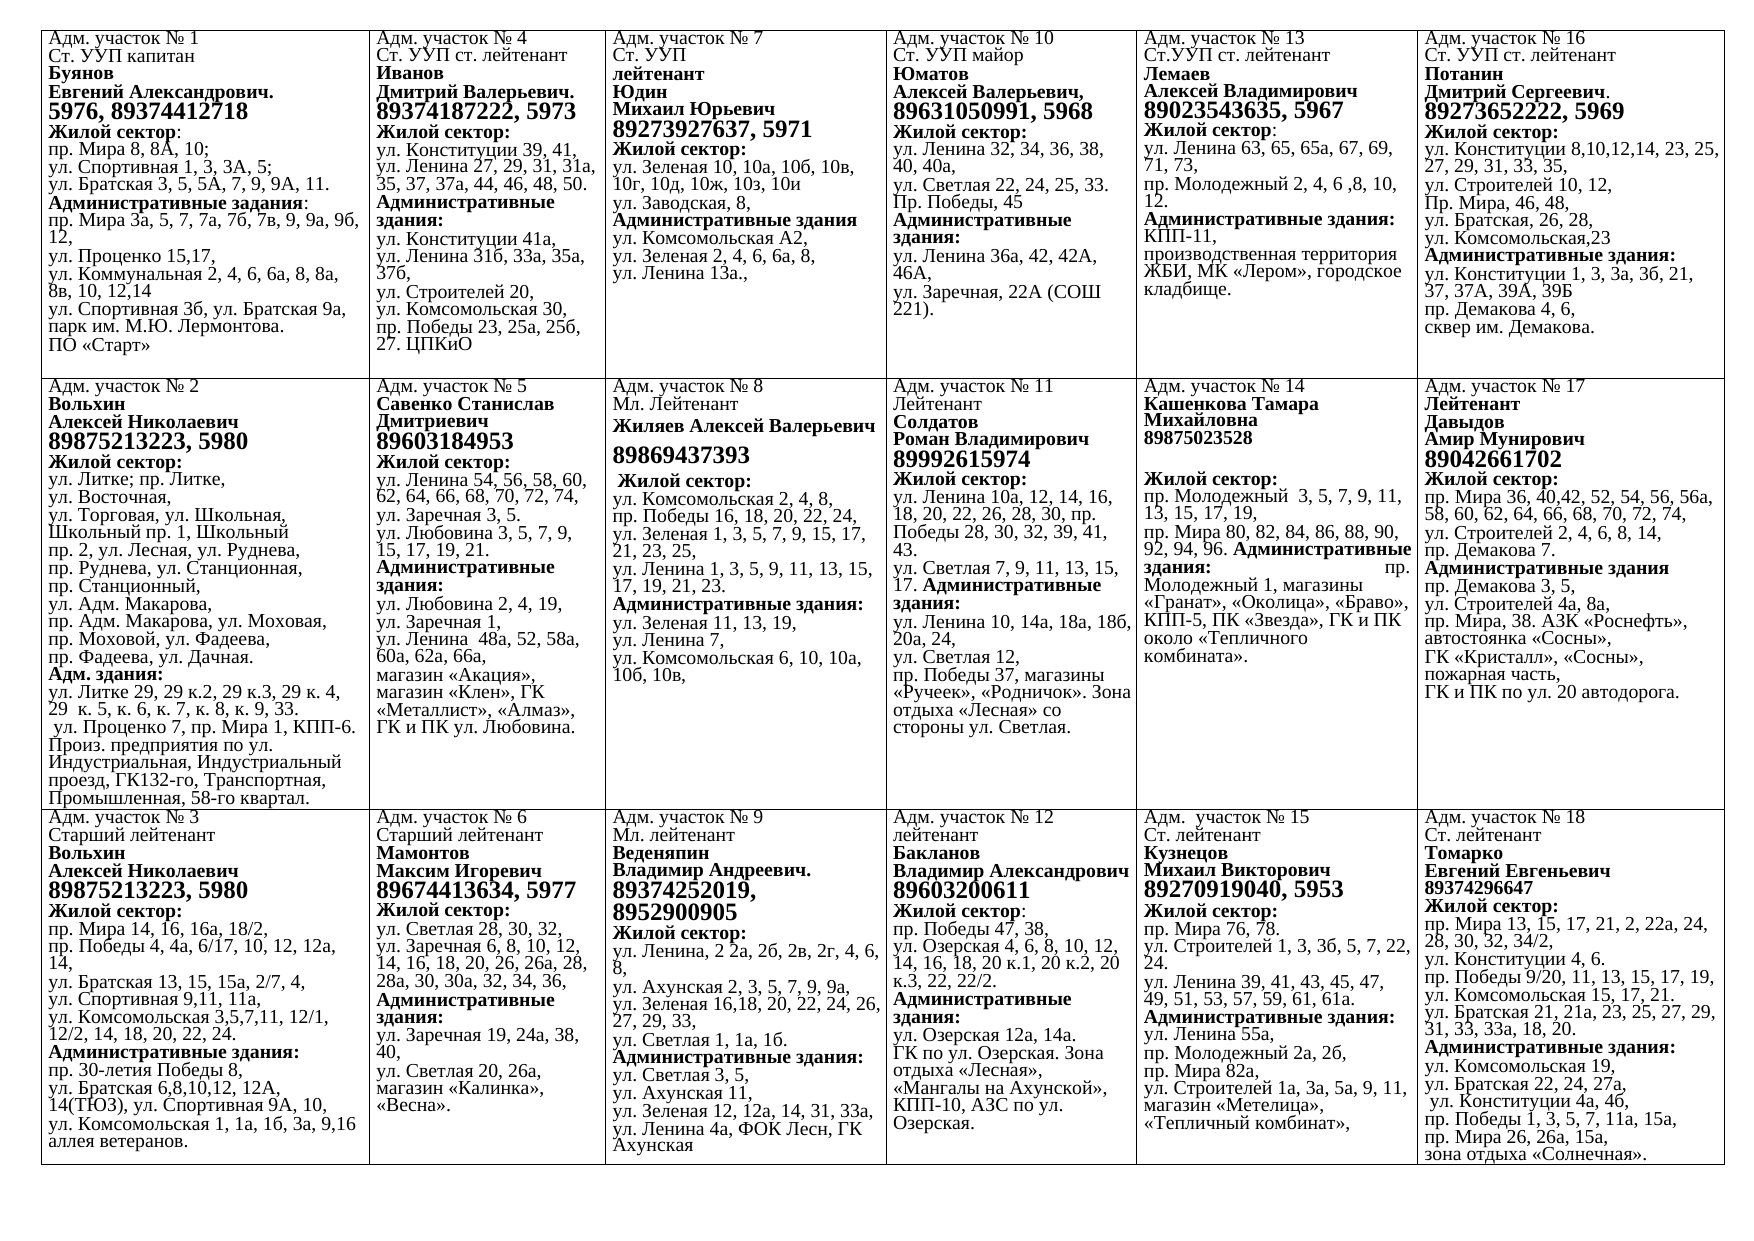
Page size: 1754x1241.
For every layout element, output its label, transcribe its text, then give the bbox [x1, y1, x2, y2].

table_cell Адм. участок № 17 Лейтенант Давыдов Амир Мунирович 89042661702 Жилой сектор: пр. Мира 36, 40,42, 52, 54, 56, 56а, 58, 60, 62, 64, 66, 68, 70, 72, 74, ул. Строителей 2, 4, 6, 8, 14, пр. Демакова 7. Административные здания пр. Демакова 3, 5, ул. Строителей 4а, 8а, пр. Мира, 38. АЗК «Роснефть», автостоянка «Сосны», ГК «Кристалл», «Сосны», пожарная часть, ГК и ПК по ул. 20 автодорога. [1418, 379, 1724, 809]
table_cell Адм. участок № 15 Ст. лейтенант Кузнецов Михаил Викторович 89270919040, 5953 Жилой сектор: пр. Мира 76, 78. ул. Строителей 1, 3, 3б, 5, 7, 22, 24. ул. Ленина 39, 41, 43, 45, 47, 49, 51, 53, 57, 59, 61, 61а. Административные здания: ул. Ленина 55а, пр. Молодежный 2а, 2б, пр. Мира 82а, ул. Строителей 1а, 3а, 5а, 9, 11, магазин «Метелица», «Тепличный комбинат», [1137, 810, 1417, 1164]
table_cell Адм. участок № 2 Вольхин Алексей Николаевич 89875213223, 5980 Жилой сектор: ул. Литке; пр. Литке, ул. Восточная, ул. Торговая, ул. Школьная, Школьный пр. 1, Школьный пр. 2, ул. Лесная, ул. Руднева, пр. Руднева, ул. Станционная, пр. Станционный, ул. Адм. Макарова, пр. Адм. Макарова, ул. Моховая, пр. Моховой, ул. Фадеева, пр. Фадеева, ул. Дачная. Адм. здания: ул. Литке 29, 29 к.2, 29 к.3, 29 к. 4, 29 к. 5, к. 6, к. 7, к. 8, к. 9, 33. ул. Проценко 7, пр. Мира 1, КПП-6. Произ. предприятия по ул. Индустриальная, Индустриальный проезд, ГК132-го, Транспортная, Промышленная, 58-го квартал. [42, 379, 369, 809]
table_header Адм. участок № 10 Ст. УУП майор Юматов Алексей Валерьевич, 89631050991, 5968 Жилой сектор: ул. Ленина 32, 34, 36, 38, 40, 40а, ул. Светлая 22, 24, 25, 33. Пр. Победы, 45 Административные здания: ул. Ленина 36а, 42, 42А, 46А, ул. Заречная, 22А (СОШ 221). [887, 31, 1136, 377]
table_cell Адм. участок № 5 Савенко Станислав Дмитриевич 89603184953 Жилой сектор: ул. Ленина 54, 56, 58, 60, 62, 64, 66, 68, 70, 72, 74, ул. Заречная 3, 5. ул. Любовина 3, 5, 7, 9, 15, 17, 19, 21. Административные здания: ул. Любовина 2, 4, 19, ул. Заречная 1, ул. Ленина 48а, 52, 58а, 60а, 62а, 66а, магазин «Акация», магазин «Клен», ГК «Металлист», «Алмаз», ГК и ПК ул. Любовина. [370, 379, 605, 809]
table_cell Адм. участок № 8 Мл. Лейтенант Жиляев Алексей Валерьевич 89869437393 Жилой сектор: ул. Комсомольская 2, 4, 8, пр. Победы 16, 18, 20, 22, 24, ул. Зеленая 1, 3, 5, 7, 9, 15, 17, 21, 23, 25, ул. Ленина 1, 3, 5, 9, 11, 13, 15, 17, 19, 21, 23. Административные здания: ул. Зеленая 11, 13, 19, ул. Ленина 7, ул. Комсомольская 6, 10, 10а, 10б, 10в, [606, 379, 886, 809]
table_cell Адм. участок № 9 Мл. лейтенант Веденяпин Владимир Андреевич. 89374252019, 8952900905 Жилой сектор: ул. Ленина, 2 2а, 2б, 2в, 2г, 4, 6, 8, ул. Ахунская 2, 3, 5, 7, 9, 9а, ул. Зеленая 16,18, 20, 22, 24, 26, 27, 29, 33, ул. Светлая 1, 1а, 1б. Административные здания: ул. Светлая 3, 5, ул. Ахунская 11, ул. Зеленая 12, 12а, 14, 31, 33а, ул. Ленина 4а, ФОК Лесн, ГК Ахунская [606, 810, 886, 1164]
table_header Адм. участок № 4 Ст. УУП ст. лейтенант Иванов Дмитрий Валерьевич. 89374187222, 5973 Жилой сектор: ул. Конституции 39, 41, ул. Ленина 27, 29, 31, 31а, 35, 37, 37а, 44, 46, 48, 50. Административные здания: ул. Конституции 41а, ул. Ленина 31б, 33а, 35а, 37б, ул. Строителей 20, ул. Комсомольская 30, пр. Победы 23, 25а, 25б, 27. ЦПКиО [370, 31, 605, 377]
table_header Адм. участок № 13 Ст.УУП ст. лейтенант Лемаев Алексей Владимирович 89023543635, 5967 Жилой сектор: ул. Ленина 63, 65, 65а, 67, 69, 71, 73, пр. Молодежный 2, 4, 6 ,8, 10, 12. Административные здания: КПП-11, производственная территория ЖБИ, МК «Лером», городское кладбище. [1137, 31, 1417, 377]
table_cell Адм. участок № 6 Старший лейтенант Мамонтов Максим Игоревич 89674413634, 5977 Жилой сектор: ул. Светлая 28, 30, 32, ул. Заречная 6, 8, 10, 12, 14, 16, 18, 20, 26, 26а, 28, 28а, 30, 30а, 32, 34, 36, Административные здания: ул. Заречная 19, 24а, 38, 40, ул. Светлая 20, 26а, магазин «Калинка», «Весна». [370, 810, 605, 1164]
table_header Адм. участок № 7 Ст. УУП лейтенант Юдин Михаил Юрьевич 89273927637, 5971 Жилой сектор: ул. Зеленая 10, 10а, 10б, 10в, 10г, 10д, 10ж, 10з, 10и ул. Заводская, 8, Административные здания ул. Комсомольская А2, ул. Зеленая 2, 4, 6, 6а, 8, ул. Ленина 13а., [606, 31, 886, 377]
table_header Адм. участок № 1 Ст. УУП капитан Буянов Евгений Александрович. 5976, 89374412718 Жилой сектор: пр. Мира 8, 8А, 10; ул. Спортивная 1, 3, 3А, 5; ул. Братская 3, 5, 5А, 7, 9, 9А, 11. Административные задания: пр. Мира 3а, 5, 7, 7а, 7б, 7в, 9, 9а, 9б, 12, ул. Проценко 15,17, ул. Коммунальная 2, 4, 6, 6а, 8, 8а, 8в, 10, 12,14 ул. Спортивная 3б, ул. Братская 9а, парк им. М.Ю. Лермонтова. ПО «Старт» [42, 31, 369, 377]
table_cell Адм. участок № 12 лейтенант Бакланов Владимир Александрович 89603200611 Жилой сектор: пр. Победы 47, 38, ул. Озерская 4, 6, 8, 10, 12, 14, 16, 18, 20 к.1, 20 к.2, 20 к.3, 22, 22/2. Административные здания: ул. Озерская 12а, 14а. ГК по ул. Озерская. Зона отдыха «Лесная», «Мангалы на Ахунской», КПП-10, АЗС по ул. Озерская. [887, 810, 1136, 1164]
table_cell Адм. участок № 3 Старший лейтенант Вольхин Алексей Николаевич 89875213223, 5980 Жилой сектор: пр. Мира 14, 16, 16а, 18/2, пр. Победы 4, 4а, 6/17, 10, 12, 12а, 14, ул. Братская 13, 15, 15а, 2/7, 4, ул. Спортивная 9,11, 11а, ул. Комсомольская 3,5,7,11, 12/1, 12/2, 14, 18, 20, 22, 24. Административные здания: пр. 30-летия Победы 8, ул. Братская 6,8,10,12, 12А, 14(ТЮЗ), ул. Спортивная 9А, 10, ул. Комсомольская 1, 1а, 1б, 3а, 9,16 аллея ветеранов. [42, 810, 369, 1164]
table_cell Адм. участок № 14 Кашенкова Тамара Михайловна 89875023528 Жилой сектор: пр. Молодежный 3, 5, 7, 9, 11, 13, 15, 17, 19, пр. Мира 80, 82, 84, 86, 88, 90, 92, 94, 96. Административные здания: пр. Молодежный 1, магазины «Гранат», «Околица», «Браво», КПП-5, ПК «Звезда», ГК и ПК около «Тепличного комбината». [1137, 379, 1417, 809]
table_cell Адм. участок № 11 Лейтенант Солдатов Роман Владимирович 89992615974 Жилой сектор: ул. Ленина 10а, 12, 14, 16, 18, 20, 22, 26, 28, 30, пр. Победы 28, 30, 32, 39, 41, 43. ул. Светлая 7, 9, 11, 13, 15, 17. Административные здания: ул. Ленина 10, 14а, 18а, 18б, 20а, 24, ул. Светлая 12, пр. Победы 37, магазины «Ручеек», «Родничок». Зона отдыха «Лесная» со стороны ул. Светлая. [887, 379, 1136, 809]
table_header Адм. участок № 16 Ст. УУП ст. лейтенант Потанин Дмитрий Сергеевич. 89273652222, 5969 Жилой сектор: ул. Конституции 8,10,12,14, 23, 25, 27, 29, 31, 33, 35, ул. Строителей 10, 12, Пр. Мира, 46, 48, ул. Братская, 26, 28, ул. Комсомольская,23 Административные здания: ул. Конституции 1, 3, 3а, 3б, 21, 37, 37А, 39А, 39Б пр. Демакова 4, 6, сквер им. Демакова. [1418, 31, 1724, 377]
table_cell Адм. участок № 18 Ст. лейтенант Томарко Евгений Евгеньевич 89374296647 Жилой сектор: пр. Мира 13, 15, 17, 21, 2, 22а, 24, 28, 30, 32, 34/2, ул. Конституции 4, 6. пр. Победы 9/20, 11, 13, 15, 17, 19, ул. Комсомольская 15, 17, 21. ул. Братская 21, 21а, 23, 25, 27, 29, 31, 33, 33а, 18, 20. Административные здания: ул. Комсомольская 19, ул. Братская 22, 24, 27а, ул. Конституции 4а, 4б, пр. Победы 1, 3, 5, 7, 11а, 15а, пр. Мира 26, 26а, 15а, зона отдыха «Солнечная». [1418, 810, 1724, 1164]
